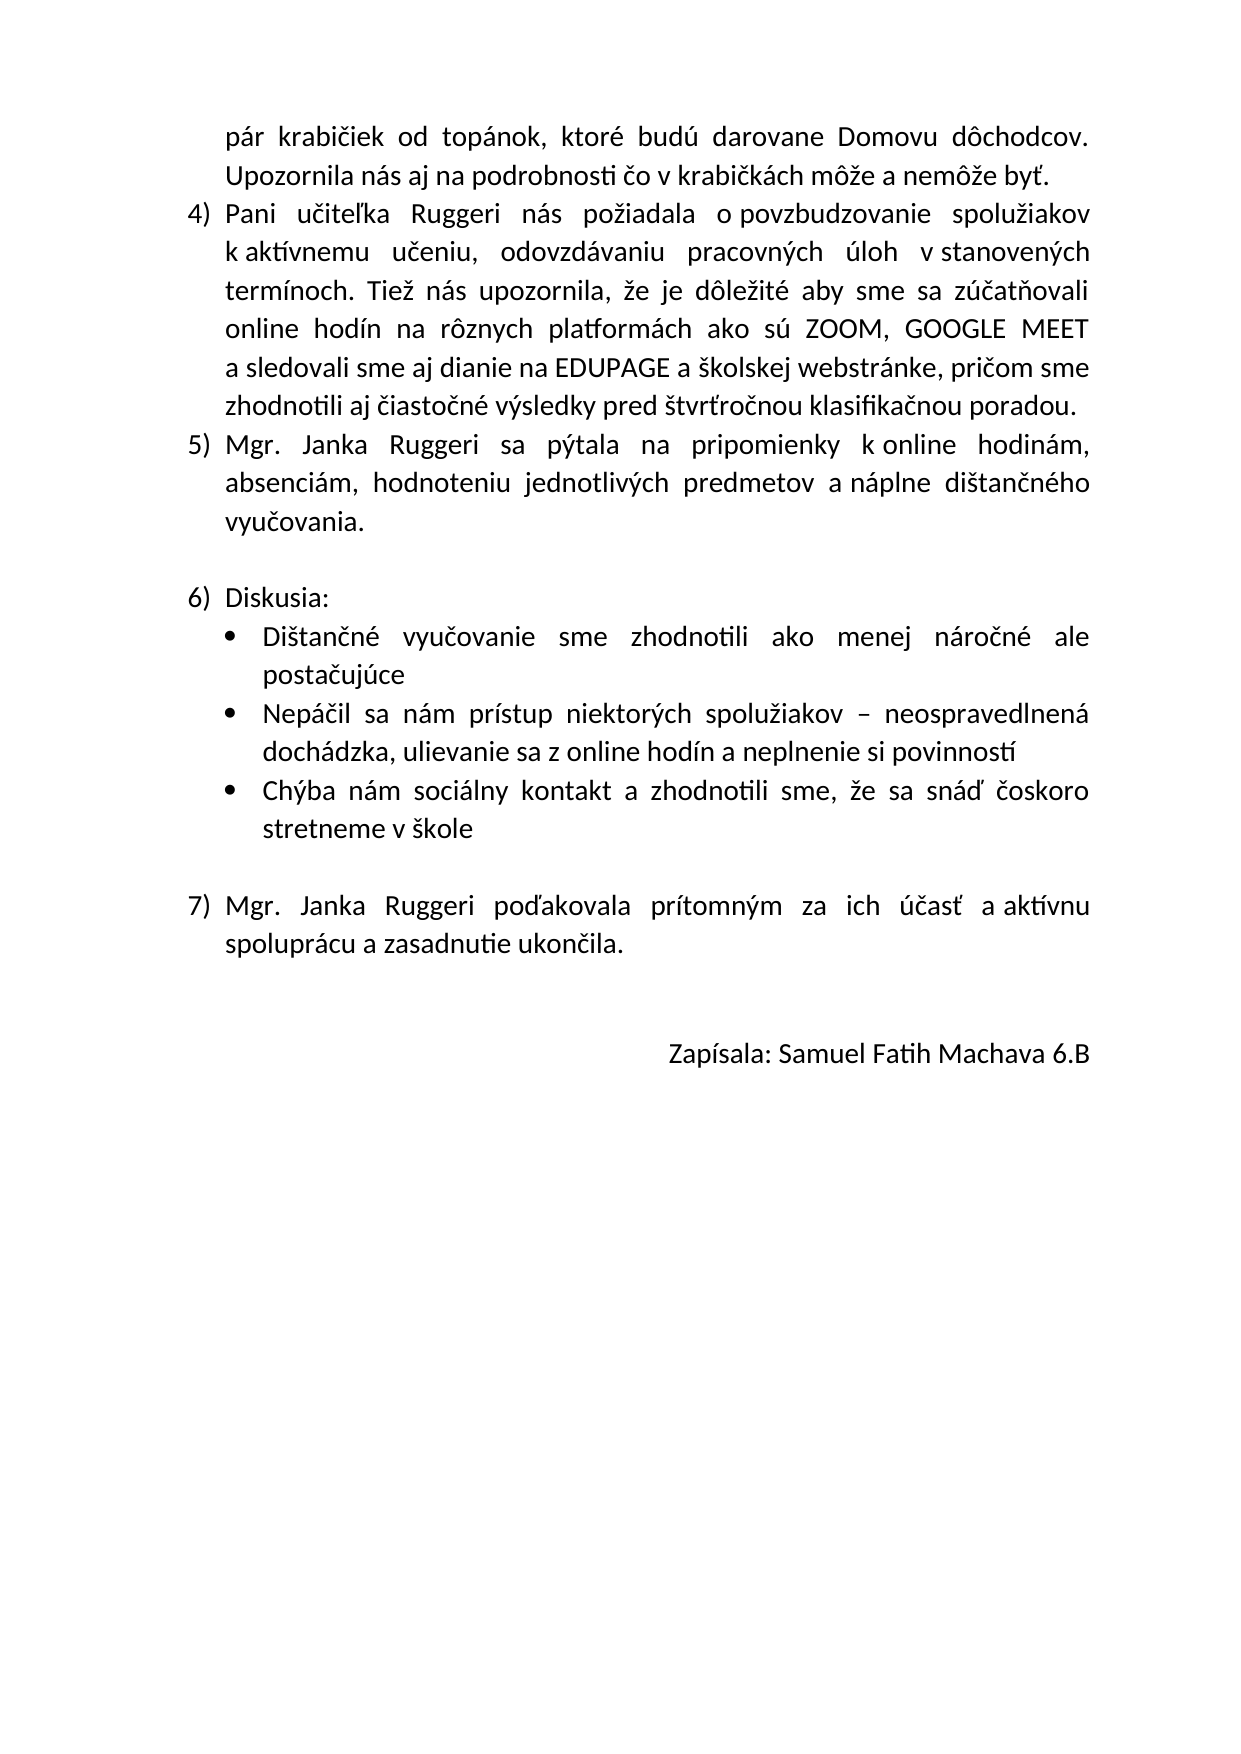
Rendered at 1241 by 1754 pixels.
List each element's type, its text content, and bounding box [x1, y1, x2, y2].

list Pani učiteľka Ruggeri nás požiadala o povzbudzovanie spolužiakov k aktívnemu učeniu, odovzdávaniu pracovných úloh v stanovených termínoch. Tiež nás upozornila, že je dôležité aby sme sa zúčatňovali online hodín na rôznych platformách ako sú ZOOM, GOOGLE MEET a sledovali sme aj dianie na EDUPAGE a školskej webstránke, pričom sme zhodnotili aj čiastočné výsledky pred štvrťročnou klasifikačnou poradou. [187, 195, 1090, 423]
list Diskusia: [187, 579, 1090, 615]
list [187, 118, 1090, 192]
list Mgr. Janka Ruggeri sa pýtala na pripomienky k online hodinám, absenciám, hodnoteniu jednotlivých predmetov a náplne dištančného vyučovania. [187, 426, 1090, 538]
list Nepáčil sa nám prístup niektorých spolužiakov – neospravedlnená dochádzka, ulievanie sa z online hodín a neplnenie si povinností [225, 695, 1090, 769]
list Chýba nám sociálny kontakt a zhodnotili sme, že sa snáď čoskoro stretneme v škole [225, 772, 1090, 846]
text Zapísala: Samuel Fatih Machava 6.B [150, 1036, 1090, 1071]
list Mgr. Janka Ruggeri poďakovala prítomným za ich účasť a aktívnu spoluprácu a zasadnutie ukončila. [187, 887, 1090, 961]
list Dištančné vyučovanie sme zhodnotili ako menej náročné ale postačujúce [225, 618, 1090, 692]
